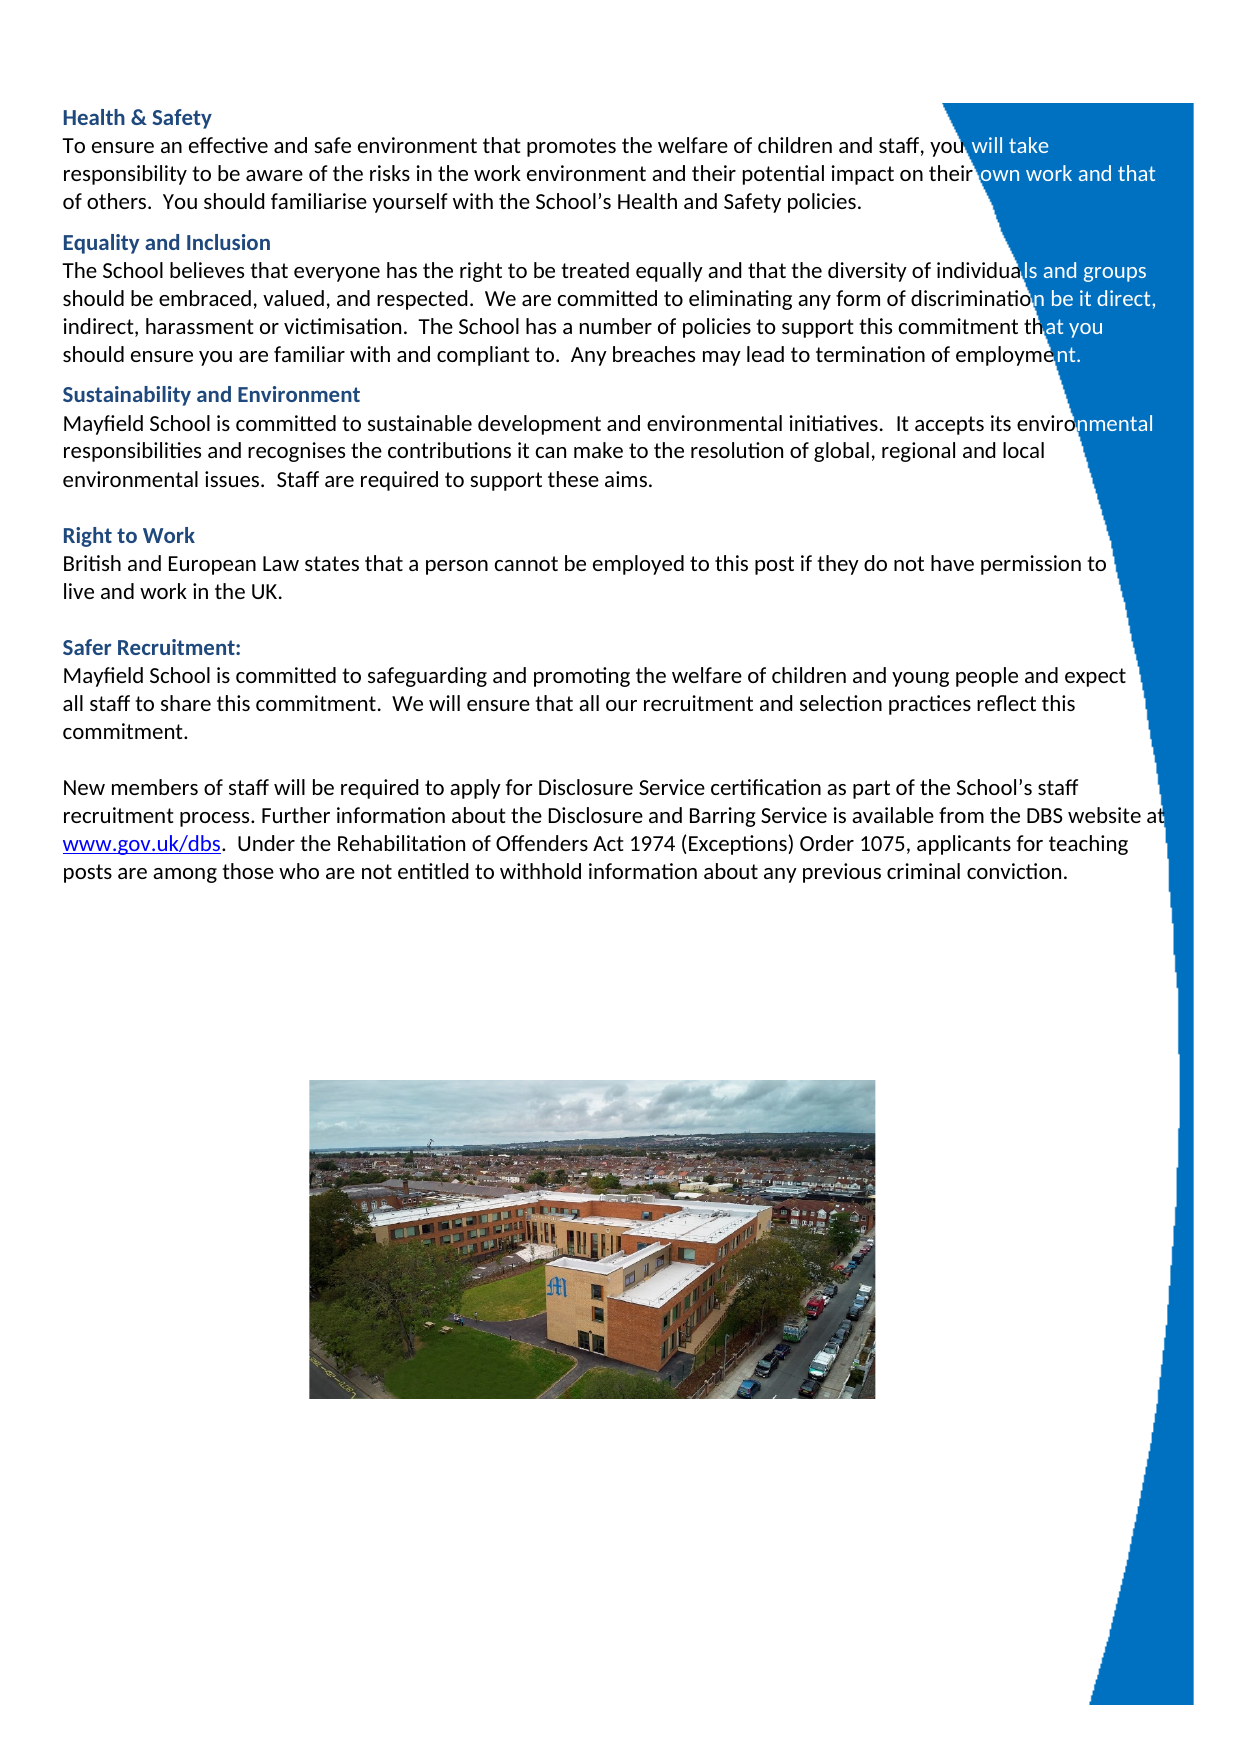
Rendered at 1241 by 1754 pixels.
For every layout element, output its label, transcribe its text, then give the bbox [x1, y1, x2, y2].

text Health & Safety [62, 103, 1169, 131]
text Safer Recruitment: [62, 633, 1169, 661]
text To ensure an effective and safe environment that promotes the welfare of children and staff, you will take responsibility to be aware of the risks in the work environment and their potential impact on their own work and that of others. You should familiarise yourself with the School’s Health and Safety policies. [62, 131, 1169, 216]
text Sustainability and Environment [62, 381, 1169, 409]
text The School believes that everyone has the right to be treated equally and that the diversity of individuals and groups should be embraced, valued, and respected. We are committed to eliminating any form of discrimination be it direct, indirect, harassment or victimisation. The School has a number of policies to support this commitment that you should ensure you are familiar with and compliant to. Any breaches may lead to termination of employment. [62, 256, 1169, 368]
picture [942, 103, 1194, 1705]
text British and European Law states that a person cannot be employed to this post if they do not have permission to live and work in the UK. [62, 549, 1169, 605]
text Equality and Inclusion [62, 228, 1169, 256]
text Mayfield School is committed to safeguarding and promoting the welfare of children and young people and expect all staff to share this commitment. We will ensure that all our recruitment and selection practices reflect this commitment. [62, 661, 1169, 745]
text Mayfield School is committed to sustainable development and environmental initiatives. It accepts its environmental responsibilities and recognises the contributions it can make to the resolution of global, regional and local environmental issues. Staff are required to support these aims. [62, 409, 1169, 493]
picture [309, 1080, 876, 1399]
text Right to Work [62, 521, 1169, 549]
text New members of staff will be required to apply for Disclosure Service certification as part of the School’s staff recruitment process. Further information about the Disclosure and Barring Service is available from the DBS website at www.gov.uk/dbs. Under the Rehabilitation of Offenders Act 1974 (Exceptions) Order 1075, applicants for teaching posts are among those who are not entitled to withhold information about any previous criminal conviction. [62, 773, 1169, 885]
